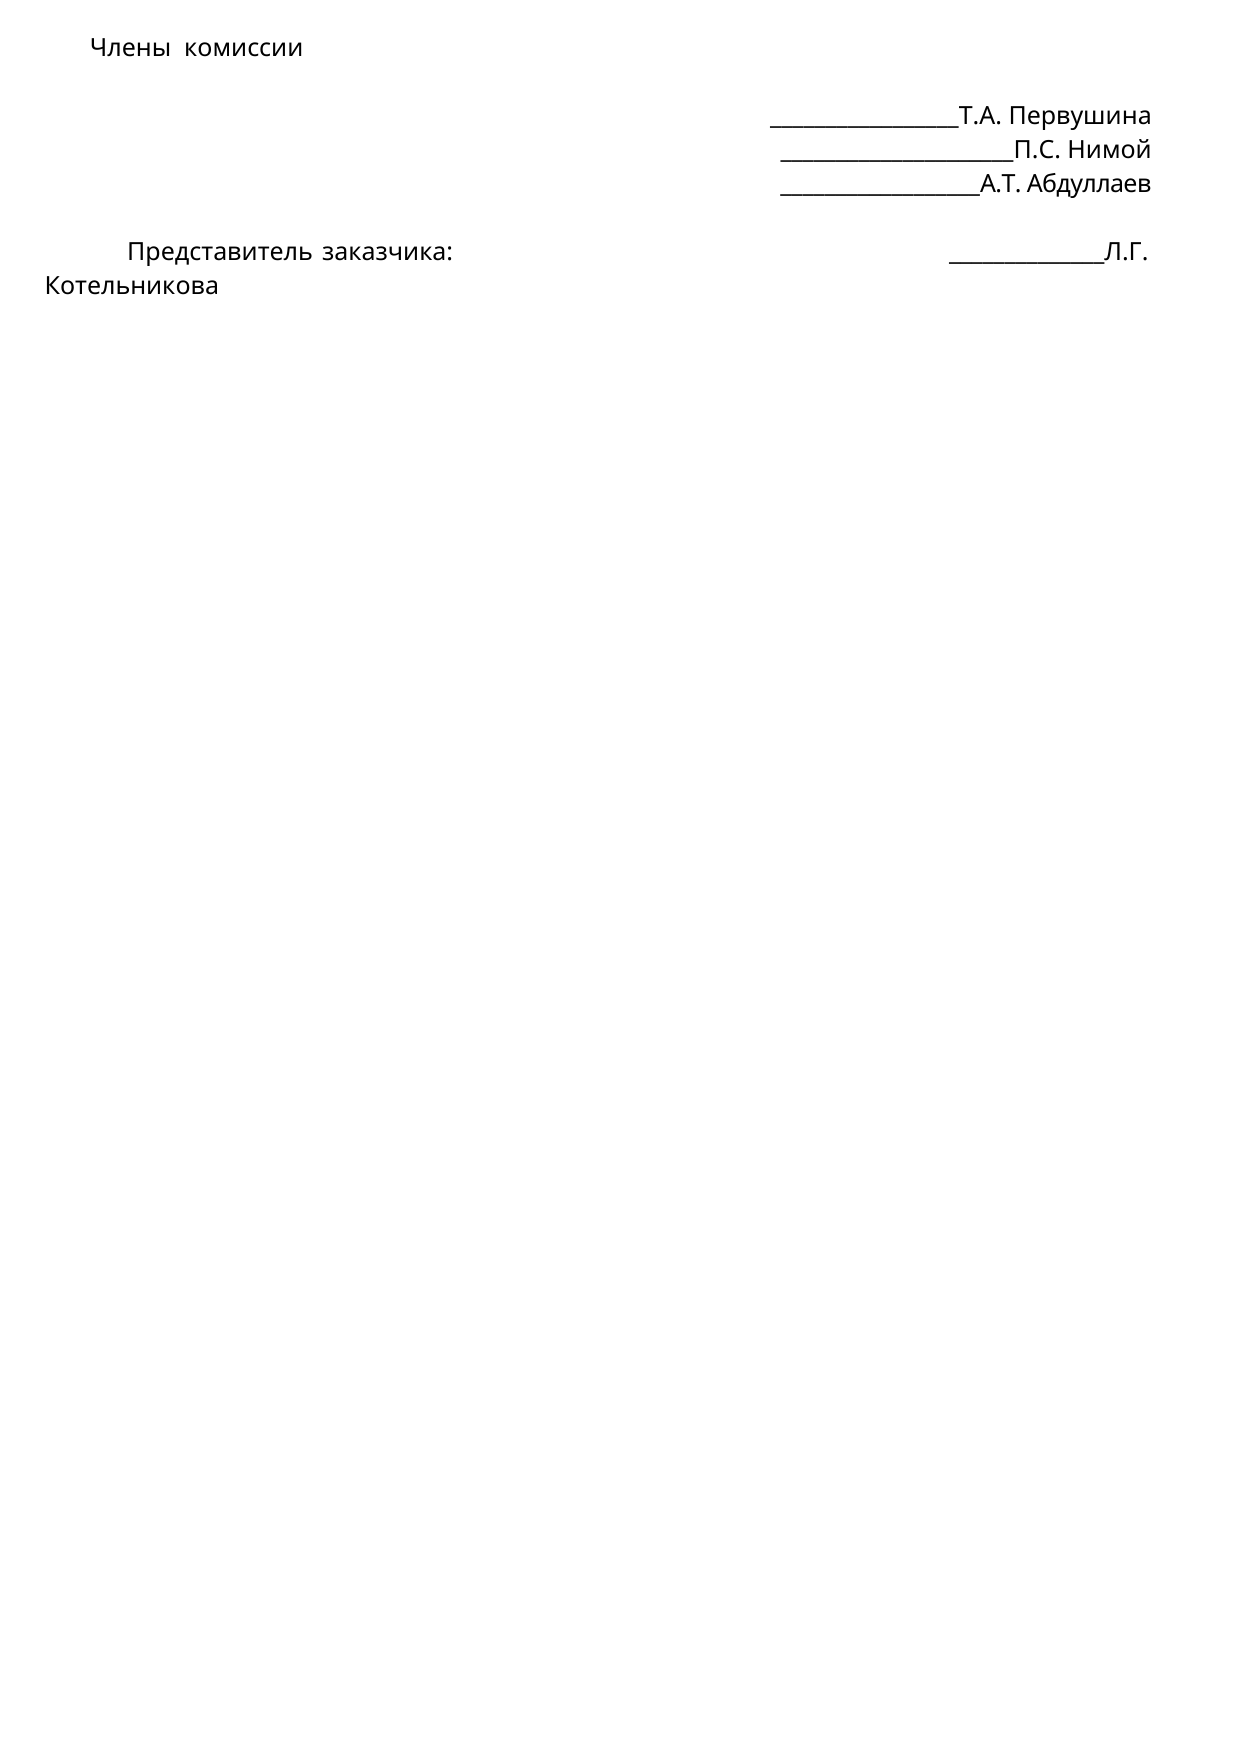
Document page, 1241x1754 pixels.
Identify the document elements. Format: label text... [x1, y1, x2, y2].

text _________________Т.А. Первушина [44, 98, 1152, 132]
text _____________________П.С. Нимой [44, 132, 1152, 166]
text Представитель заказчика: ______________Л.Г. Котельникова [44, 234, 1152, 302]
text Члены комиссии [44, 29, 1152, 64]
text __________________А.Т. Абдуллаев [44, 166, 1152, 200]
